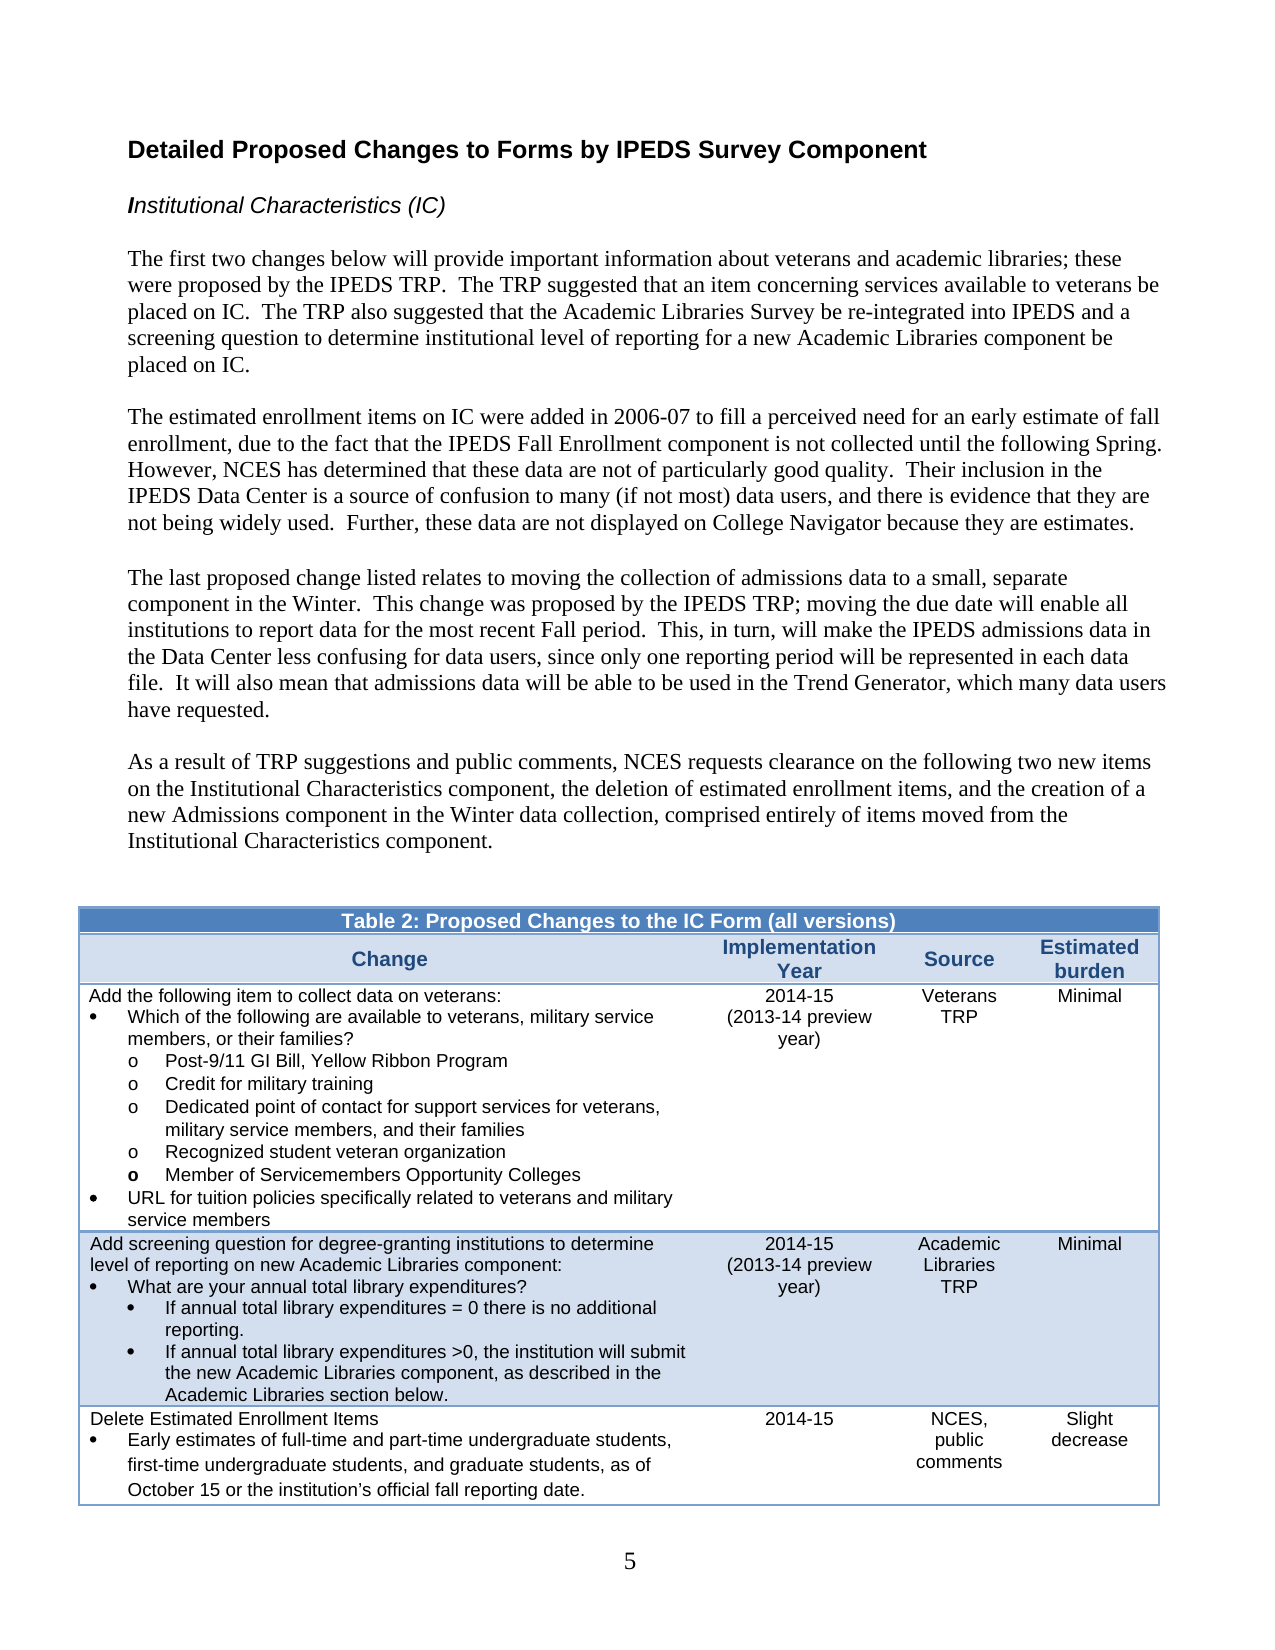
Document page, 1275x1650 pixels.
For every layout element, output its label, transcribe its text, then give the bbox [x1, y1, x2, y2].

table_cell Slight decrease [1020, 1407, 1158, 1504]
table_cell Minimal [1020, 985, 1158, 1230]
table_cell Implementation Year [700, 935, 898, 982]
table_cell 2014-15 [700, 1407, 898, 1504]
table_cell Change [80, 935, 700, 982]
table_cell Estimated burden [1020, 935, 1158, 982]
text Institutional Characteristics (IC) [127, 192, 1170, 219]
table_cell NCES, public comments [898, 1407, 1020, 1504]
text The last proposed change listed relates to moving the collection of admissions data to a small, separate component in the Winter. This change was proposed by the IPEDS TRP; moving the due date will enable all institutions to report data for the most recent Fall period. This, in turn, will make the IPEDS admissions data in the Data Center less confusing for data users, since only one reporting period will be represented in each data file. It will also mean that admissions data will be able to be used in the Trend Generator, which many data users have requested. [127, 564, 1170, 722]
table_cell Delete Estimated Enrollment Items Early estimates of full-time and part-time undergraduate students, first-time undergraduate students, and graduate students, as of October 15 or the institution’s official fall reporting date. [80, 1407, 700, 1504]
text The estimated enrollment items on IC were added in 2006-07 to fill a perceived need for an early estimate of fall enrollment, due to the fact that the IPEDS Fall Enrollment component is not collected until the following Spring. However, NCES has determined that these data are not of particularly good quality. Their inclusion in the IPEDS Data Center is a source of confusion to many (if not most) data users, and there is evidence that they are not being widely used. Further, these data are not displayed on College Navigator because they are estimates. [127, 403, 1170, 535]
text As a result of TRP suggestions and public comments, NCES requests clearance on the following two new items on the Institutional Characteristics component, the deletion of estimated enrollment items, and the creation of a new Admissions component in the Winter data collection, comprised entirely of items moved from the Institutional Characteristics component. [127, 748, 1170, 854]
table_cell Minimal [1020, 1233, 1158, 1405]
table_cell 2014-15 (2013-14 preview year) [700, 1233, 898, 1405]
table_cell Add screening question for degree-granting institutions to determine level of reporting on new Academic Libraries component: What are your annual total library expenditures? If annual total library expenditures = 0 there is no additional reporting. If annual total library expenditures >0, the institution will submit the new Academic Libraries component, as described in the Academic Libraries section below. [80, 1233, 700, 1405]
table_cell Academic Libraries TRP [898, 1233, 1020, 1405]
table_header Table 2: Proposed Changes to the IC Form (all versions) [80, 909, 1158, 932]
table_cell Veterans TRP [898, 985, 1020, 1230]
text Detailed Proposed Changes to Forms by IPEDS Survey Component [127, 135, 1170, 164]
table_cell 2014-15 (2013-14 preview year) [700, 985, 898, 1230]
table_cell Source [898, 935, 1020, 982]
text The first two changes below will provide important information about veterans and academic libraries; these were proposed by the IPEDS TRP. The TRP suggested that an item concerning services available to veterans be placed on IC. The TRP also suggested that the Academic Libraries Survey be re-integrated into IPEDS and a screening question to determine institutional level of reporting for a new Academic Libraries component be placed on IC. [127, 245, 1170, 377]
table_cell Add the following item to collect data on veterans: Which of the following are available to veterans, military service members, or their families? Post-9/11 GI Bill, Yellow Ribbon Program Credit for military training Dedicated point of contact for support services for veterans, military service members, and their families Recognized student veteran organization Member of Servicemembers Opportunity Colleges URL for tuition policies specifically related to veterans and military service members [80, 985, 700, 1230]
